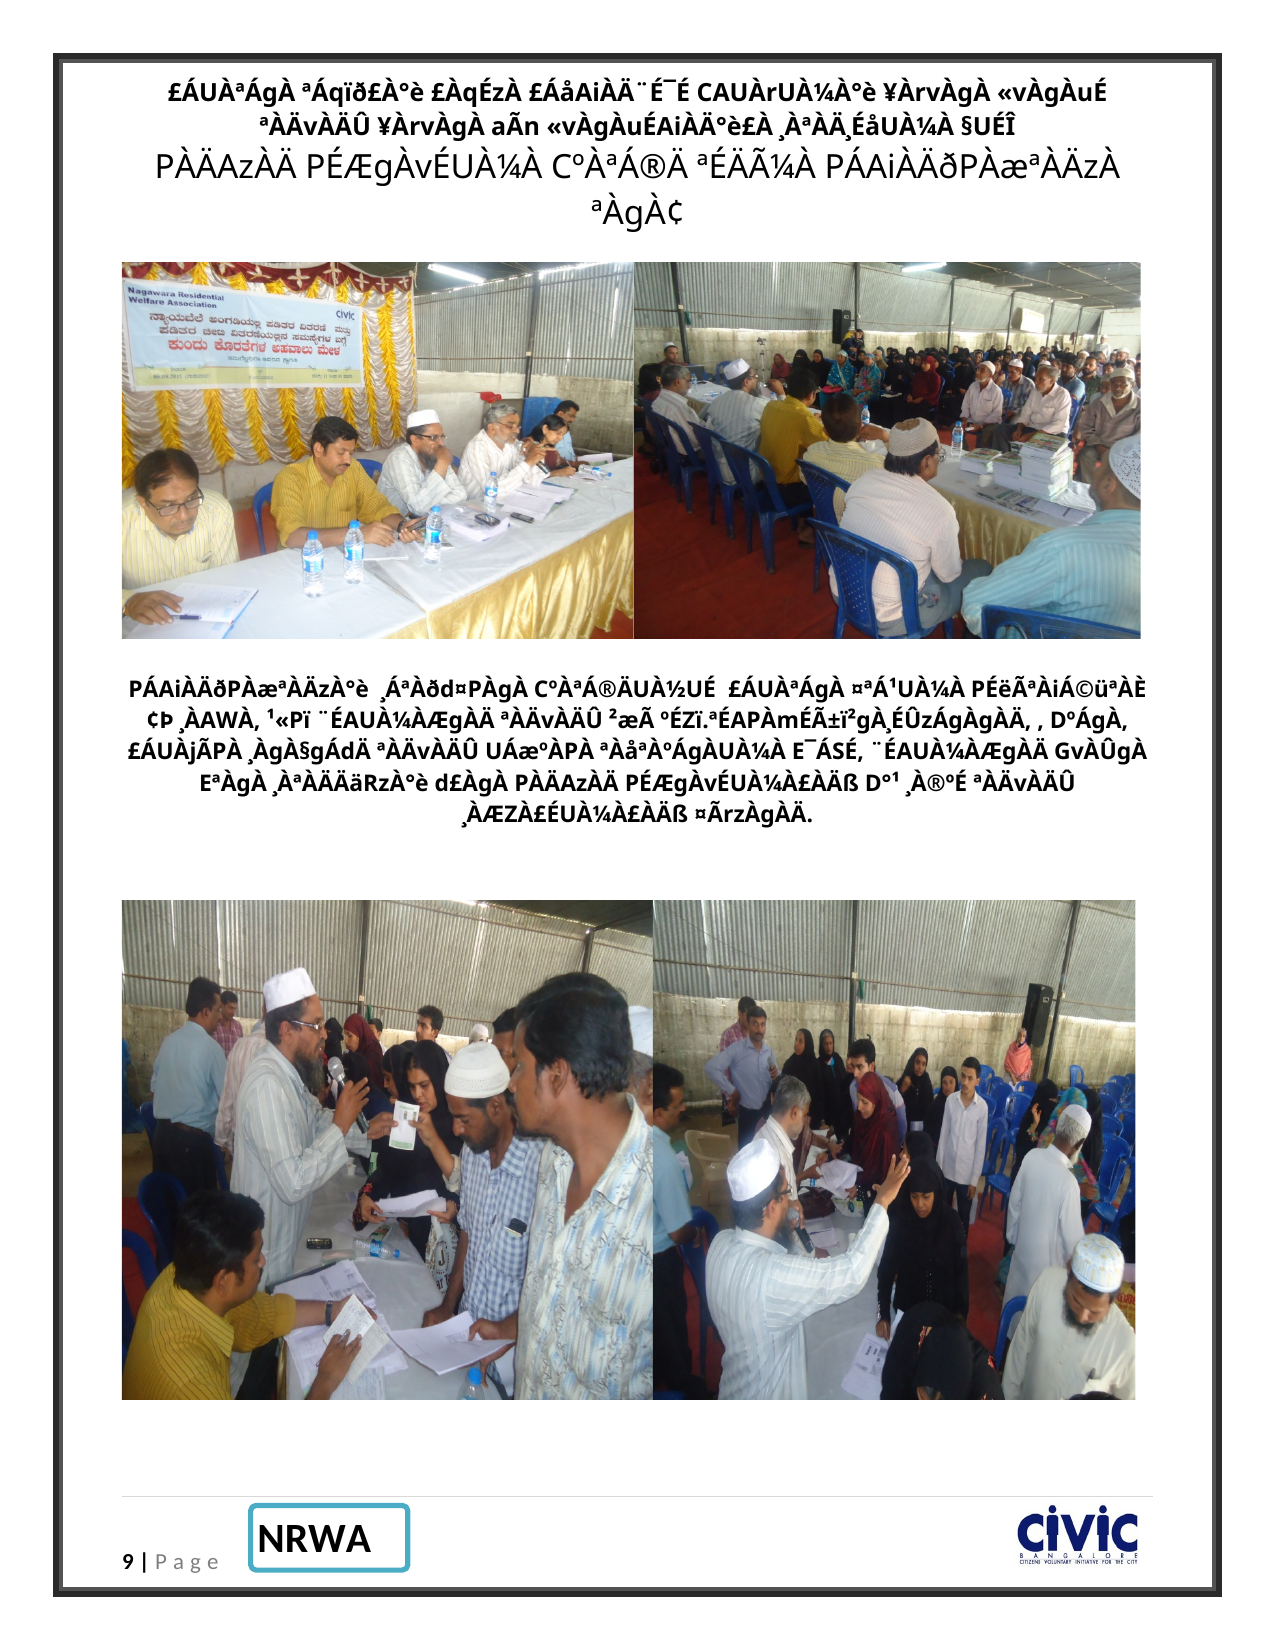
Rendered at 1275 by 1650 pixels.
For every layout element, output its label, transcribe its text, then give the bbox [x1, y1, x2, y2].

picture [121, 262, 1141, 639]
picture [1013, 1499, 1142, 1570]
picture [121, 900, 1136, 1400]
text PÁAiÀÄðPÀæªÀÄzÀ°è ¸ÁªÀðd¤PÀgÀ CºÀªÁ®ÄUÀ½UÉ £ÁUÀªÁgÀ ¤ªÁ¹UÀ¼À PÉëÃªÀiÁ©üªÀÈ¢Þ ¸ÀAWÀ, ¹«Pï ¨ÉAUÀ¼ÀÆgÀÄ ªÀÄvÀÄÛ ²æÃ ºÉZï.ªÉAPÀmÉÃ±ï²gÀ¸ÉÛzÁgÀgÀÄ, , DºÁgÀ,£ÁUÀjÃPÀ ¸ÀgÀ§gÁdÄ ªÀÄvÀÄÛ UÁæºÀPÀ ªÀåªÀºÁgÀUÀ¼À E¯ÁSÉ, ¨ÉAUÀ¼ÀÆgÀÄ GvÀÛgÀ EªÀgÀ ¸ÀªÀÄÄäRzÀ°è d£ÀgÀ PÀÄAzÀÄ PÉÆgÀvÉUÀ¼À£ÀÄß D°¹ ¸À®ºÉ ªÀÄvÀÄÛ ¸ÀÆZÀ£ÉUÀ¼À£ÀÄß ¤ÃrzÀgÀÄ. [122, 673, 1153, 829]
